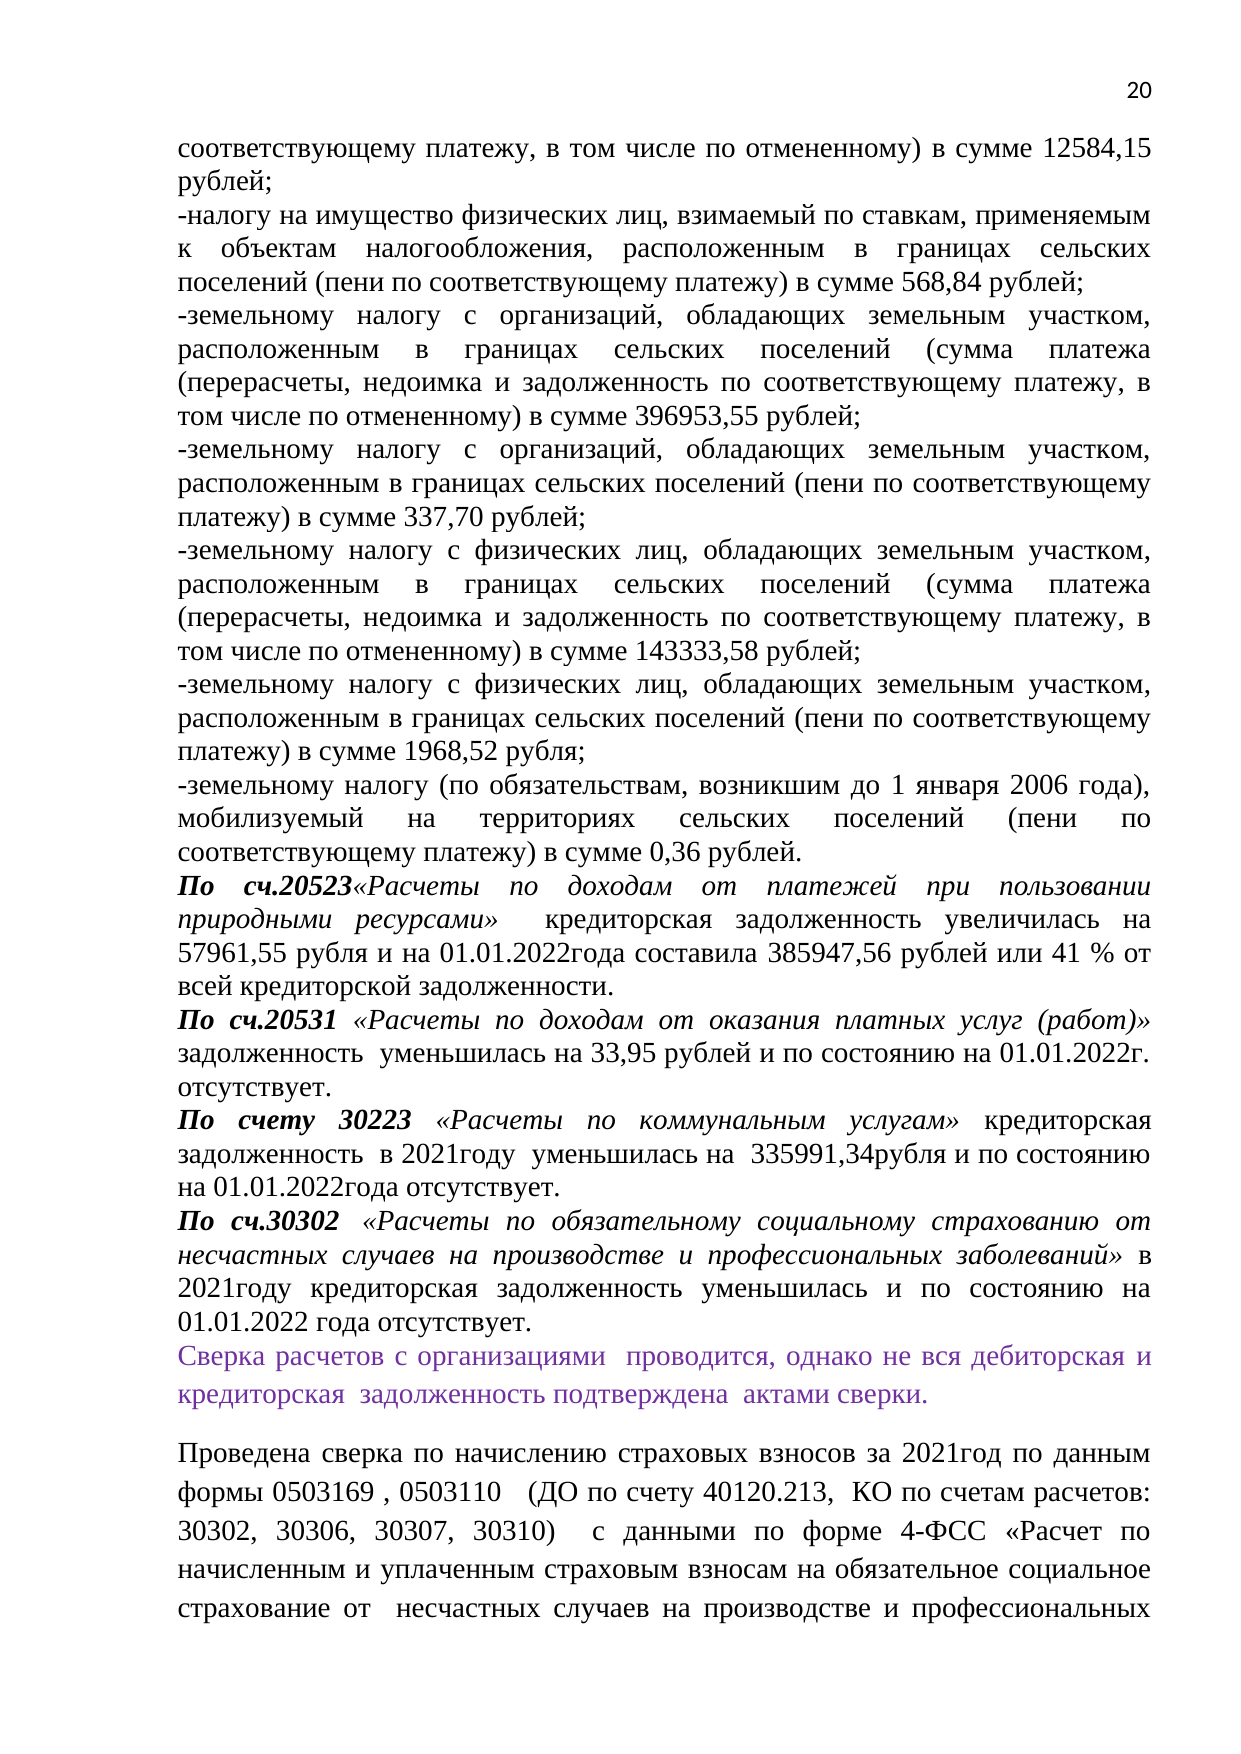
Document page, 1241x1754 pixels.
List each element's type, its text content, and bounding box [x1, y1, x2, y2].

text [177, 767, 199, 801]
text -земельному налогу с организаций, обладающих земельным участком, расположенным в границах сельских поселений (пени по соответствующему платежу) в сумме 337,70 рублей; [290, 499, 1152, 532]
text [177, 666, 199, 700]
text -земельному налогу с организаций, обладающих земельным участком, расположенным в границах сельских поселений (сумма платежа (перерасчеты, недоимка и задолженность по соответствующему платежу, в том числе по отмененному) в сумме 396953,55 рублей; [522, 398, 1152, 432]
text По сч.30302 «Расчеты по обязательному социальному страхованию от несчастных случаев на производстве и профессиональных заболеваний» в 2021году кредиторская задолженность уменьшилась и по состоянию на 01.01.2022 года отсутствует. [177, 1237, 1152, 1338]
text По сч.20531 «Расчеты по доходам от оказания платных услуг (работ)» задолженность уменьшилась на 33,95 рублей и по состоянию на 01.01.2022г. отсутствует. [177, 1002, 1152, 1102]
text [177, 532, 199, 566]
text -налогу на имущество физических лиц, взимаемый по ставкам, применяемым к объектам налогообложения, расположенным в границах сельских поселений (пени по соответствующему платежу) в сумме 568,84 рублей; [788, 264, 1152, 297]
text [177, 1436, 1152, 1623]
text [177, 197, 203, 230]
text Сверка расчетов с организациями проводится, однако не вся дебиторская и кредиторская задолженность подтверждена актами сверки. [177, 1338, 1152, 1410]
text -земельному налогу с организаций, обладающих земельным участком, расположенным в границах сельских поселений (сумма платежа (перерасчеты, недоимка и задолженность по соответствующему платежу, в том числе по отмененному) в сумме 396953,55 рублей; [177, 297, 1152, 331]
text -земельному налогу (по обязательствам, возникшим до 1 января 2006 года), мобилизуемый на территориях сельских поселений (пени по соответствующему платежу) в сумме 0,36 рублей. [536, 834, 1152, 868]
text По сч.20523«Расчеты по доходам от платежей при пользовании природными ресурсами» кредиторская задолженность увеличилась на 57961,55 рубля и на 01.01.2022года составила 385947,56 рублей или 41 % от всей кредиторской задолженности. [177, 868, 1152, 1002]
text -земельному налогу с физических лиц, обладающих земельным участком, расположенным в границах сельских поселений (сумма платежа (перерасчеты, недоимка и задолженность по соответствующему платежу, в том числе по отмененному) в сумме 143333,58 рублей; [529, 633, 1152, 666]
text По счету 30223 «Расчеты по коммунальным услугам» кредиторская задолженность в 2021году уменьшилась на 335991,34рубля и по состоянию на 01.01.2022года отсутствует. [177, 1102, 1152, 1203]
text -земельному налогу с физических лиц, обладающих земельным участком, расположенным в границах сельских поселений (пени по соответствующему платежу) в сумме 1968,52 рубля; [177, 733, 1152, 767]
